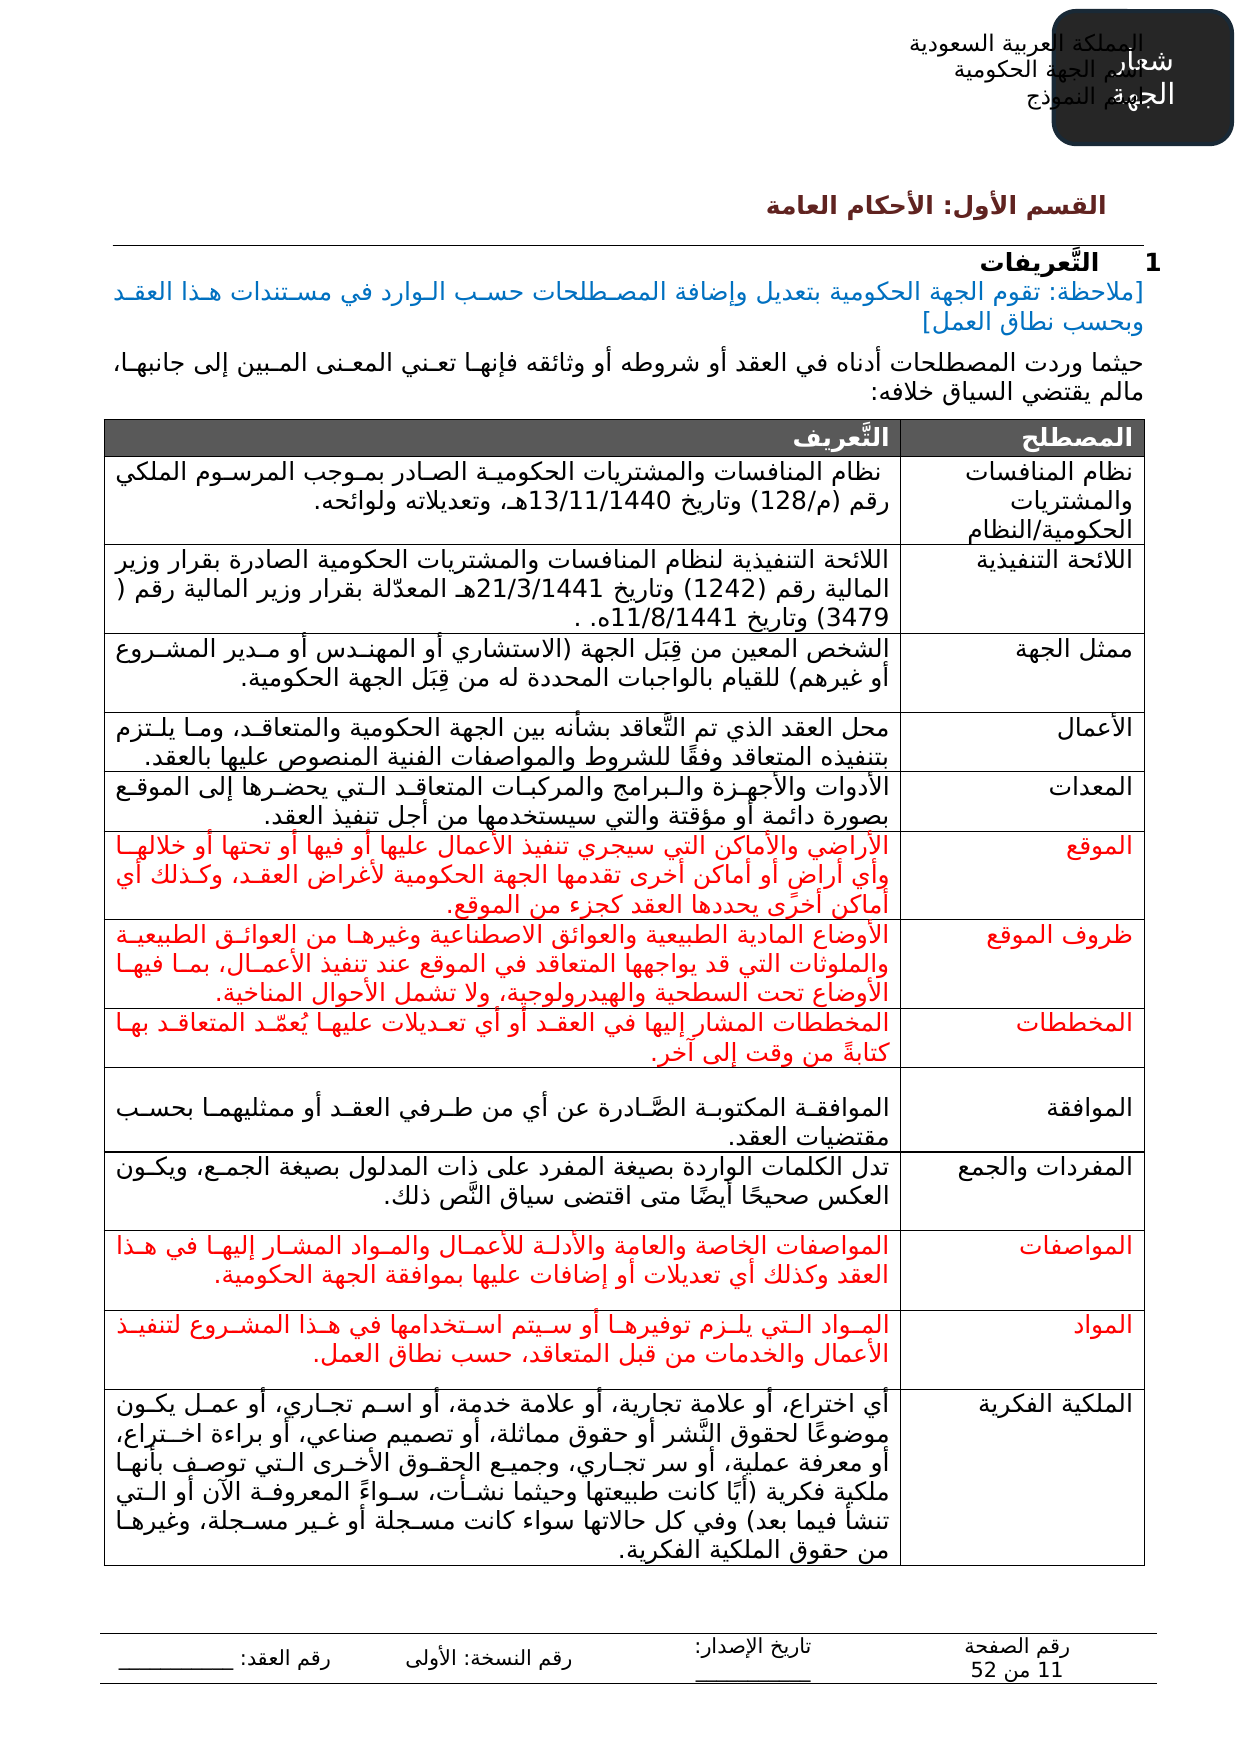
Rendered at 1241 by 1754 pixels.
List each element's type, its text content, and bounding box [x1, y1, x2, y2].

table_cell الموقع [901, 832, 1144, 919]
table_cell اللائحة التنفيذية [901, 545, 1144, 633]
table_cell المفردات والجمع [901, 1153, 1144, 1230]
table_cell محل العقد الذي تم التَّعاقد بشأنه بين الجهة الحكومية والمتعاقد، وما يلتزم بتنفيذه المتعاقد وفقًا للشروط والمواصفات الفنية المنصوص عليها بالعقد. [105, 713, 900, 771]
subtitle التَّعريفات [112, 246, 1144, 277]
table_cell الأدوات والأجهزة والبرامج والمركبات المتعاقد التي يحضرها إلى الموقع بصورة دائمة أو مؤقتة والتي سيستخدمها من أجل تنفيذ العقد. [105, 772, 900, 831]
table_cell الشخص المعين من قِبَل الجهة (الاستشاري أو المهندس أو مدير المشروع أو غيرهم) للقيام بالواجبات المحددة له من قِبَل الجهة الحكومية. [105, 634, 900, 712]
table_cell الأراضي والأماكن التي سيجري تنفيذ الأعمال عليها أو فيها أو تحتها أو خلالها وأي أراضٍ أو أماكن أخرى تقدمها الجهة الحكومية لأغراض العقد، وكذلك أي أماكن أخرى يحددها العقد كجزء من الموقع. [105, 832, 900, 919]
table_cell أي اختراع، أو علامة تجارية، أو علامة خدمة، أو اسم تجاري، أو عمل يكون موضوعًا لحقوق النَّشر أو حقوق مماثلة، أو تصميم صناعي، أو براءة اختراع، أو معرفة عملية، أو سر تجاري، وجميع الحقوق الأخرى التي توصف بأنها ملكية فكرية (أيًا كانت طبيعتها وحيثما نشأت، سواءً المعروفة الآن أو التي تنشأ فيما بعد) وفي كل حالاتها سواء كانت مسجلة أو غير مسجلة، وغيرها من حقوق الملكية الفكرية. [105, 1390, 900, 1564]
table_cell المعدات [901, 772, 1144, 831]
subtitle القسم الأول: الأحكام العامة [112, 191, 1107, 220]
table_cell ظروف الموقع [901, 920, 1144, 1008]
table_cell المخططات [901, 1009, 1144, 1067]
table_cell المواد [901, 1311, 1144, 1388]
table_cell الموافقة المكتوبة الصَّادرة عن أي من طرفي العقد أو ممثليهما بحسب مقتضيات العقد. [105, 1068, 900, 1151]
text حيثما وردت المصطلحات أدناه في العقد أو شروطه أو وثائقه فإنها تعني المعنى المبين إلى جانبها، مالم يقتضي السياق خلافه: [112, 348, 1144, 407]
table_cell ممثل الجهة [901, 634, 1144, 712]
table_cell نظام المنافسات والمشتريات الحكومية/النظام [901, 457, 1144, 544]
table_cell نظام المنافسات والمشتريات الحكومية الصادر بموجب المرسوم الملكي رقم (م/128) وتاريخ 13/11/1440هـ، وتعديلاته ولوائحه. [105, 457, 900, 544]
table_cell الأوضاع المادية الطبيعية والعوائق الاصطناعية وغيرها من العوائق الطبيعية والملوثات التي قد يواجهها المتعاقد في الموقع عند تنفيذ الأعمال، بما فيها الأوضاع تحت السطحية والهيدرولوجية، ولا تشمل الأحوال المناخية. [105, 920, 900, 1008]
table_cell الموافقة [901, 1068, 1144, 1151]
table_cell المخططات المشار إليها في العقد أو أي تعديلات عليها يُعمّد المتعاقد بها كتابةً من وقت إلى آخر. [105, 1009, 900, 1067]
table_header التَّعريف [105, 420, 900, 456]
table_cell الأعمال [901, 713, 1144, 771]
table_cell الملكية الفكرية [901, 1390, 1144, 1564]
table_cell اللائحة التنفيذية لنظام المنافسات والمشتريات الحكومية الصادرة بقرار وزير المالية رقم (1242) وتاريخ 21/3/1441هـ المعدّلة بقرار وزير المالية رقم (3479) وتاريخ 11/8/1441ه. . [105, 545, 900, 633]
table_cell المواصفات الخاصة والعامة والأدلة للأعمال والمواد المشار إليها في هذا العقد وكذلك أي تعديلات أو إضافات عليها بموافقة الجهة الحكومية. [105, 1231, 900, 1309]
table_cell المواصفات [901, 1231, 1144, 1309]
table_header المصطلح [901, 420, 1144, 456]
text [ملاحظة: تقوم الجهة الحكومية بتعديل وإضافة المصطلحات حسب الوارد في مستندات هذا العقد وبحسب نطاق العمل] [112, 277, 1144, 336]
table_cell المواد التي يلزم توفيرها أو سيتم استخدامها في هذا المشروع لتنفيذ الأعمال والخدمات من قبل المتعاقد، حسب نطاق العمل. [105, 1311, 900, 1388]
table_cell تدل الكلمات الواردة بصيغة المفرد على ذات المدلول بصيغة الجمع، ويكون العكس صحيحًا أيضًا متى اقتضى سياق النَّص ذلك. [105, 1153, 900, 1230]
